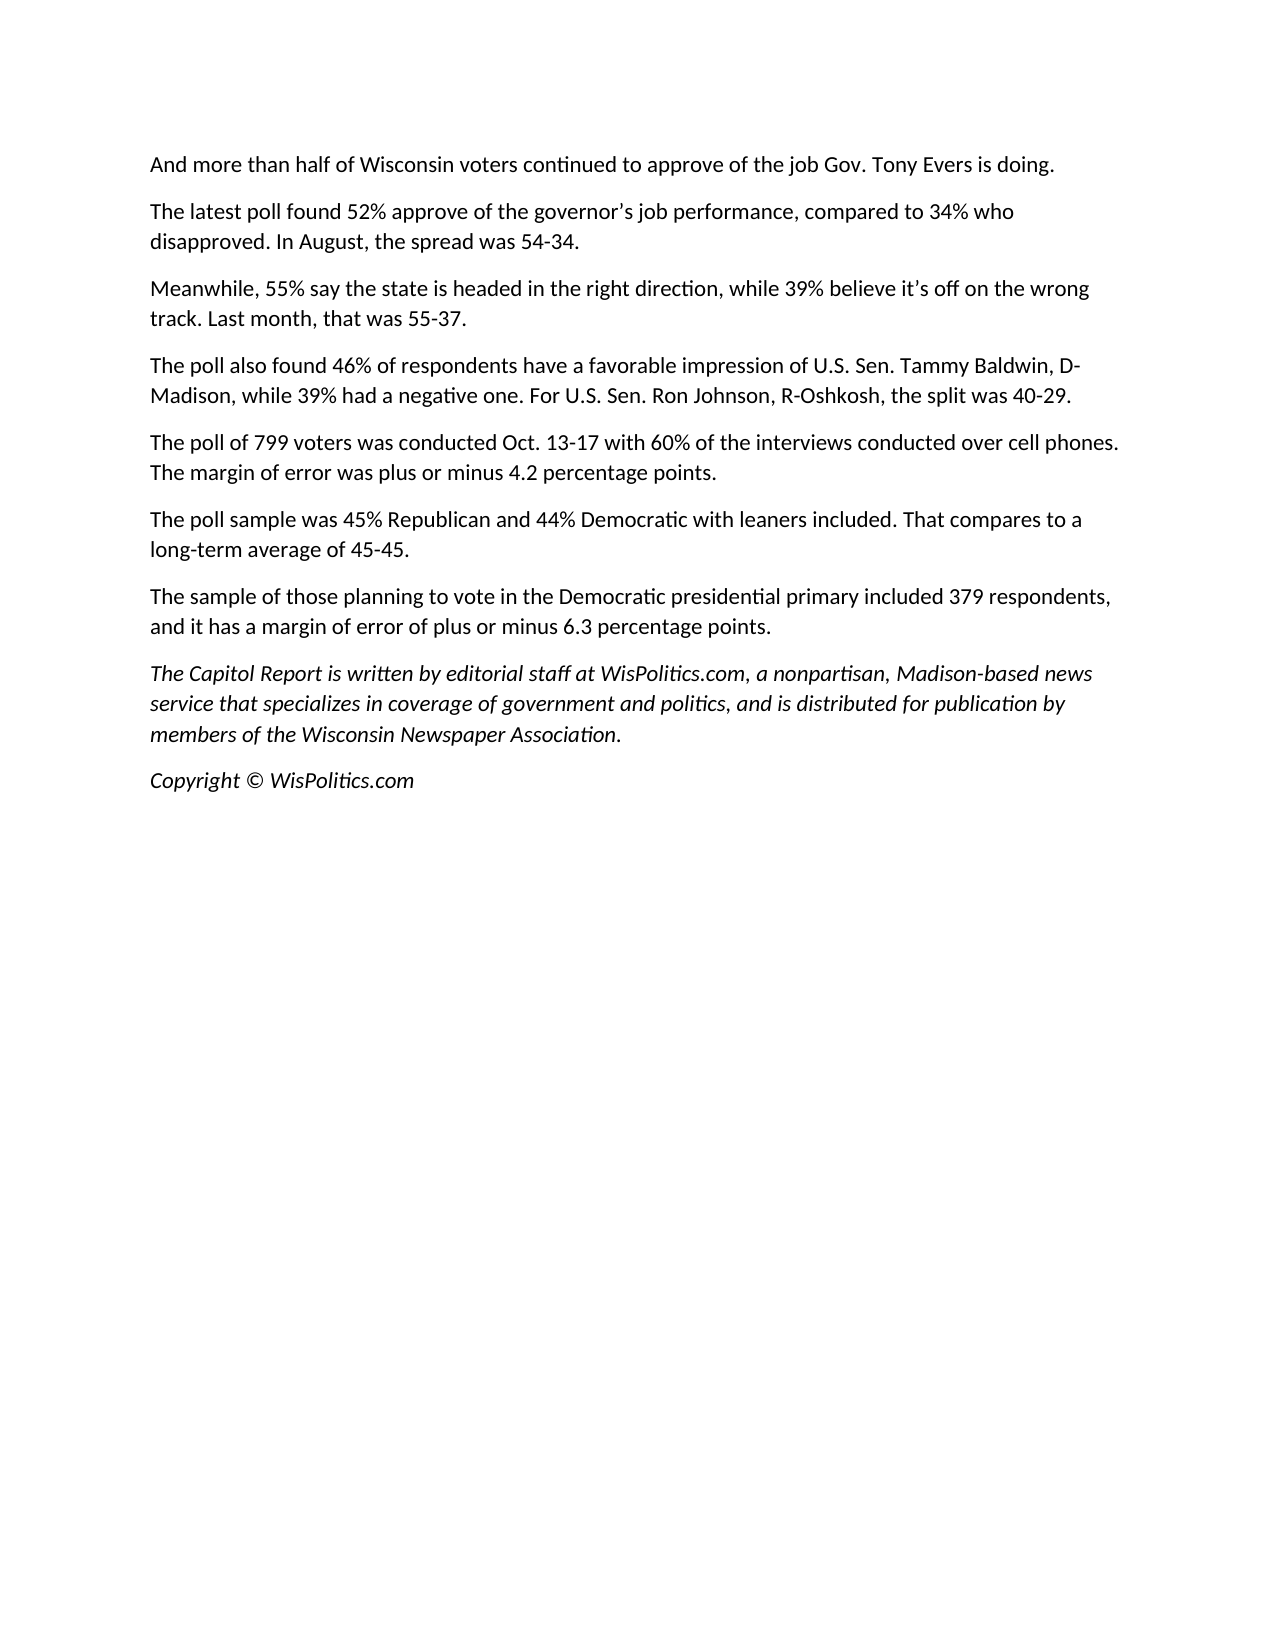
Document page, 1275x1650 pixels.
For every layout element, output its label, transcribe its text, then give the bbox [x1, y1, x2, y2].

text The latest poll found 52% approve of the governor’s job performance, compared to 34% who disapproved. In August, the spread was 54-34. [150, 197, 1125, 255]
text The poll of 799 voters was conducted Oct. 13-17 with 60% of the interviews conducted over cell phones. The margin of error was plus or minus 4.2 percentage points. [150, 428, 1125, 486]
text The poll also found 46% of respondents have a favorable impression of U.S. Sen. Tammy Baldwin, D-Madison, while 39% had a negative one. For U.S. Sen. Ron Johnson, R-Oshkosh, the split was 40-29. [150, 351, 1125, 409]
text The poll sample was 45% Republican and 44% Democratic with leaners included. That compares to a long-term average of 45-45. [150, 505, 1125, 563]
text The sample of those planning to vote in the Democratic presidential primary included 379 respondents, and it has a margin of error of plus or minus 6.3 percentage points. [150, 582, 1125, 641]
text The Capitol Report is written by editorial staff at WisPolitics.com, a nonpartisan, Madison-based news service that specializes in coverage of government and politics, and is distributed for publication by members of the Wisconsin Newspaper Association. [150, 659, 1125, 748]
text Meanwhile, 55% say the state is headed in the right direction, while 39% believe it’s off on the wrong track. Last month, that was 55-37. [150, 274, 1125, 332]
text Copyright © WisPolitics.com [150, 767, 1125, 795]
text And more than half of Wisconsin voters continued to approve of the job Gov. Tony Evers is doing. [150, 150, 1125, 178]
